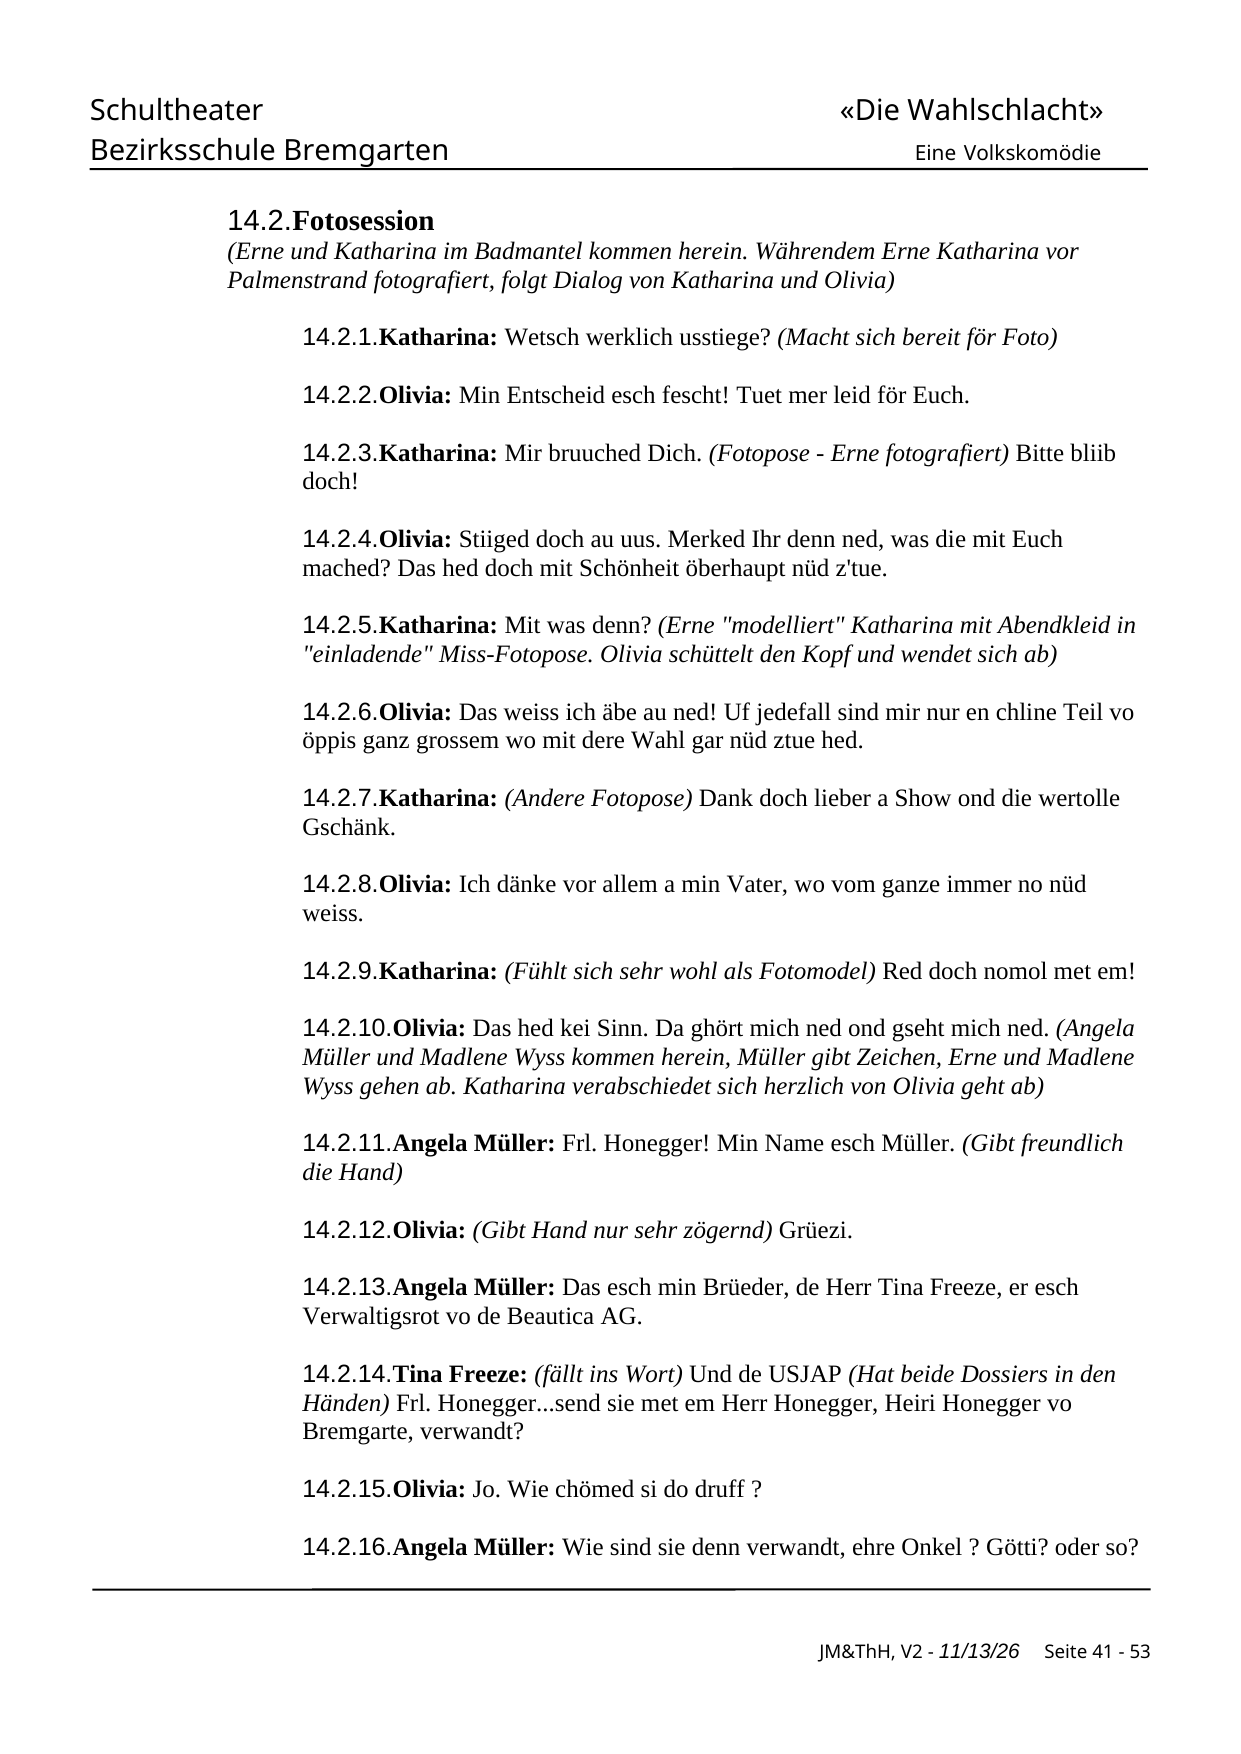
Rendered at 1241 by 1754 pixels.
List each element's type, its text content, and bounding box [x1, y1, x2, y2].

list Katharina: Mir bruuched Dich. (Fotopose - Erne fotografiert) Bitte bliib doch! [302, 438, 1151, 495]
list Angela Müller: Wie sind sie denn verwandt, ehre Onkel ? Götti? oder so? [302, 1531, 1151, 1560]
list Katharina: Wetsch werklich usstiege? (Macht sich bereit för Foto) [302, 322, 1151, 351]
list Olivia: Das weiss ich äbe au ned! Uf jedefall sind mir nur en chline Teil vo öppis ganz grossem wo mit dere Wahl gar nüd ztue hed. [302, 697, 1151, 754]
list Angela Müller: Frl. Honegger! Min Name esch Müller. (Gibt freundlich die Hand) [302, 1128, 1151, 1186]
list Fotosession (Erne und Katharina im Badmantel kommen herein. Währendem Erne Katharina vor Palmenstrand fotografiert, folgt Dialog von Katharina und Olivia) [227, 202, 1151, 294]
list Olivia: Jo. Wie chömed si do druff ? [302, 1474, 1151, 1503]
list Olivia: (Gibt Hand nur sehr zögernd) Grüezi. [302, 1215, 1151, 1244]
list Olivia: Das hed kei Sinn. Da ghört mich ned ond gseht mich ned. (Angela Müller und Madlene Wyss kommen herein, Müller gibt Zeichen, Erne und Madlene Wyss gehen ab. Katharina verabschiedet sich herzlich von Olivia geht ab) [302, 1013, 1151, 1100]
list Tina Freeze: (fällt ins Wort) Und de USJAP (Hat beide Dossiers in den Händen) Frl. Honegger...send sie met em Herr Honegger, Heiri Honegger vo Bremgarte, verwandt? [302, 1359, 1151, 1445]
list Katharina: Mit was denn? (Erne "modelliert" Katharina mit Abendkleid in "einladende" Miss-Fotopose. Olivia schüttelt den Kopf und wendet sich ab) [302, 610, 1151, 668]
list Olivia: Min Entscheid esch fescht! Tuet mer leid för Euch. [302, 380, 1151, 409]
list Olivia: Ich dänke vor allem a min Vater, wo vom ganze immer no nüd weiss. [302, 869, 1151, 927]
list Katharina: (Fühlt sich sehr wohl als Fotomodel) Red doch nomol met em! [302, 956, 1151, 984]
list Angela Müller: Das esch min Brüeder, de Herr Tina Freeze, er esch Verwaltigsrot vo de Beautica AG. [302, 1272, 1151, 1330]
list Olivia: Stiiged doch au uus. Merked Ihr denn ned, was die mit Euch mached? Das hed doch mit Schönheit öberhaupt nüd z'tue. [302, 524, 1151, 582]
list Katharina: (Andere Fotopose) Dank doch lieber a Show ond die wertolle Gschänk. [302, 783, 1151, 841]
